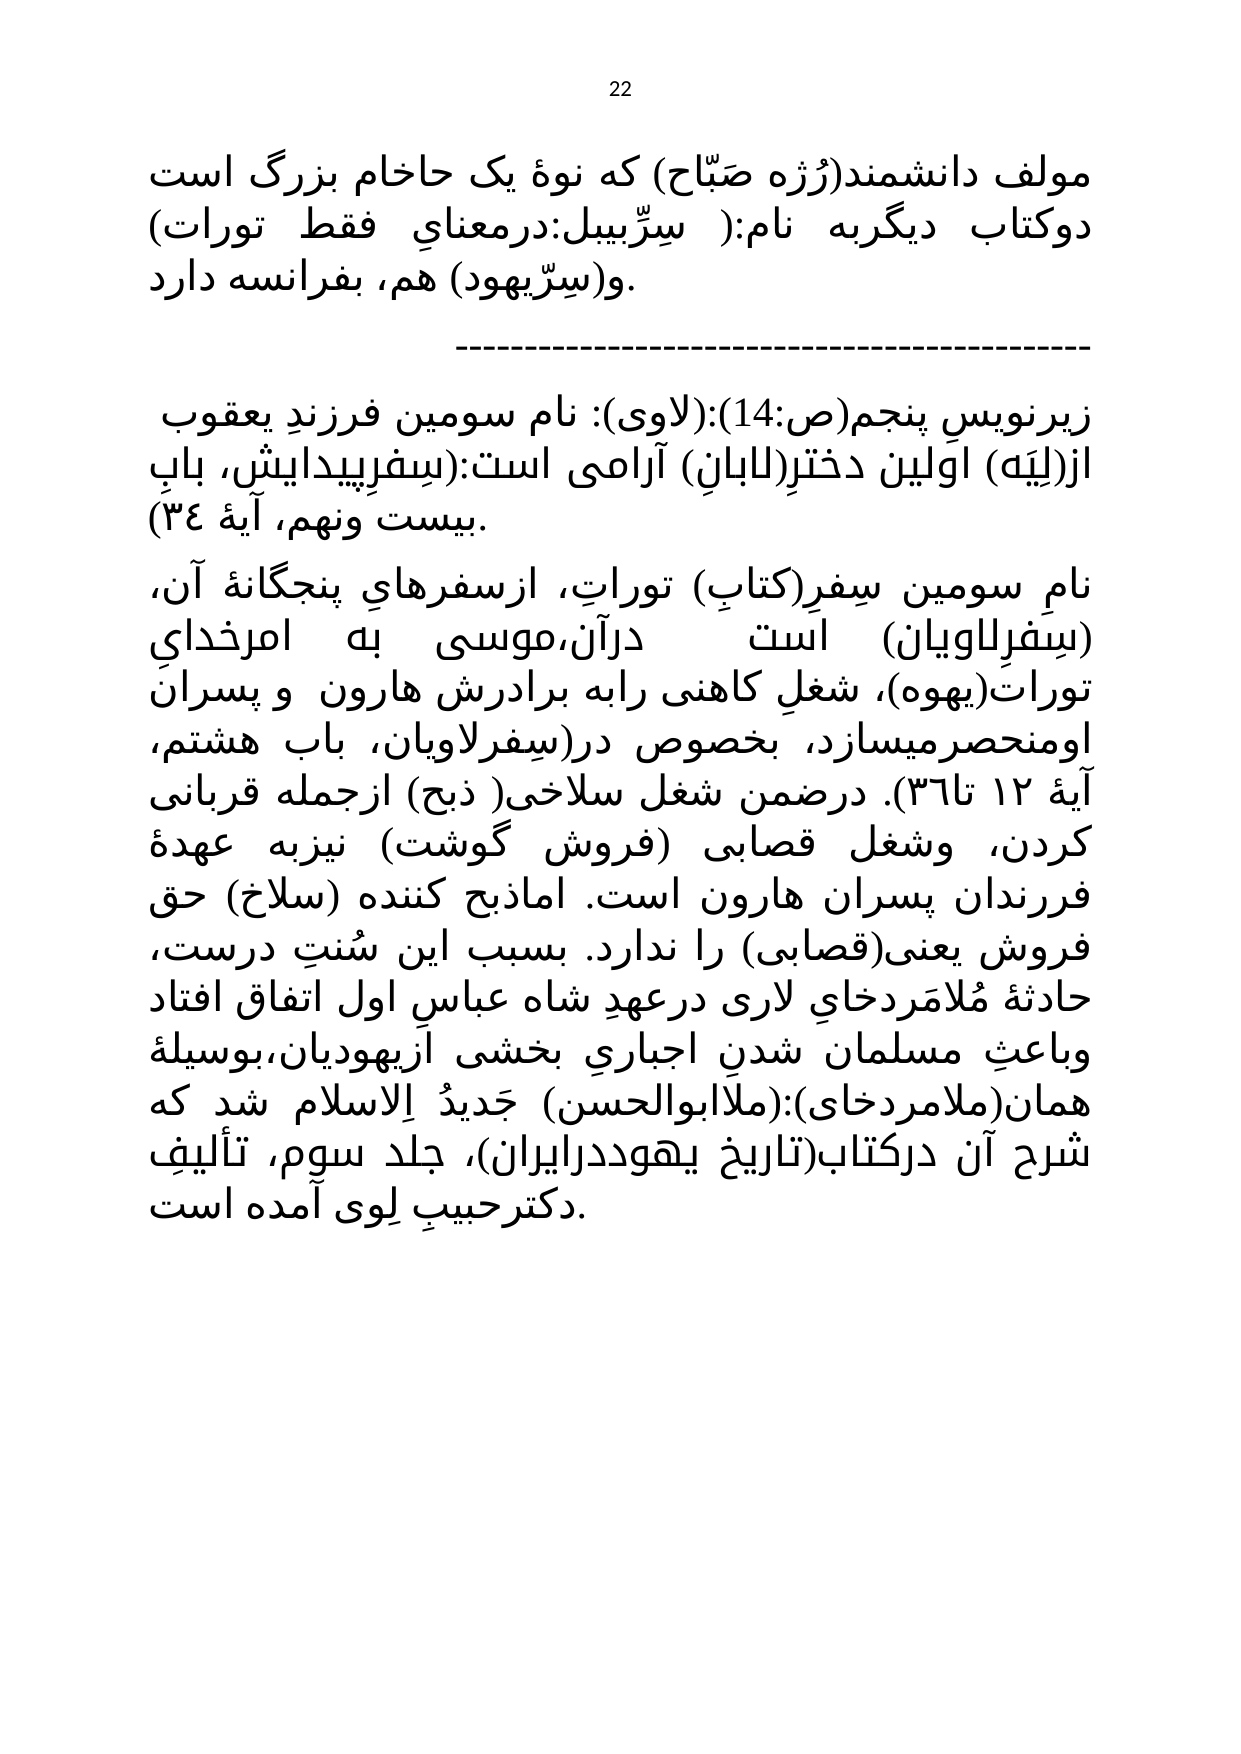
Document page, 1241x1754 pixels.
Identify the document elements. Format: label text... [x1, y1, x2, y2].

text ---------------------------------------------- [148, 319, 1093, 367]
text مولف دانشمند(رُژه صَبّاح) که نوۀ یک حاخام بزرگ است دوکتاب دیگربه نام:( سِرِّبیبل:درمعنایِ فقط تورات) و(سِرّیهود) هم، بفرانسه دارد. [148, 148, 1093, 299]
text زیرنویسِ پنجم(ص:14):(لاوی): نام سومین فرزندِ یعقوب از(لِیَه) اولین دخترِ(لابانِ) آرامی است:(سِفرِپیدایش، بابِ بیست ونهم، آیۀ ٣٤). [148, 388, 1093, 539]
text نامِ سومین سِفرِ(کتابِ) توراتِ، ازسفرهایِ پنجگانۀ آن، (سِفرِلاویان) است درآن،موسی به امرخدایِ تورات(یهوه)، شغلِ کاهنی رابه برادرش هارون و پسران اومنحصرمیسازد، بخصوص در(سِفرلاویان، باب هشتم، آیۀ ١٢ تا٣٦). درضمن شغل سلاخی( ذبح) ازجمله قربانی کردن، وشغل قصابی (فروش گوشت) نیزبه عهدۀ فررندان پسران هارون است. اماذبح کننده (سلاخ) حق فروش یعنی(قصابی) را ندارد. بسبب این سُنتِ درست، حادثۀ مُلامَردخایِ لاری درعهدِ شاه عباسِ اول اتفاق افتاد وباعثِ مسلمان شدنِ اجباریِ بخشی ازیهودیان،بوسیلۀ همان(ملامردخای):(ملاابوالحسن) جَدیدُ اِلاسلام شد که شرح آن درکتاب(تاریخ یهوددرایران)، جلد سوم، تألیفِ دکترحبیبِ لِوی آمده است. [148, 559, 1093, 1227]
